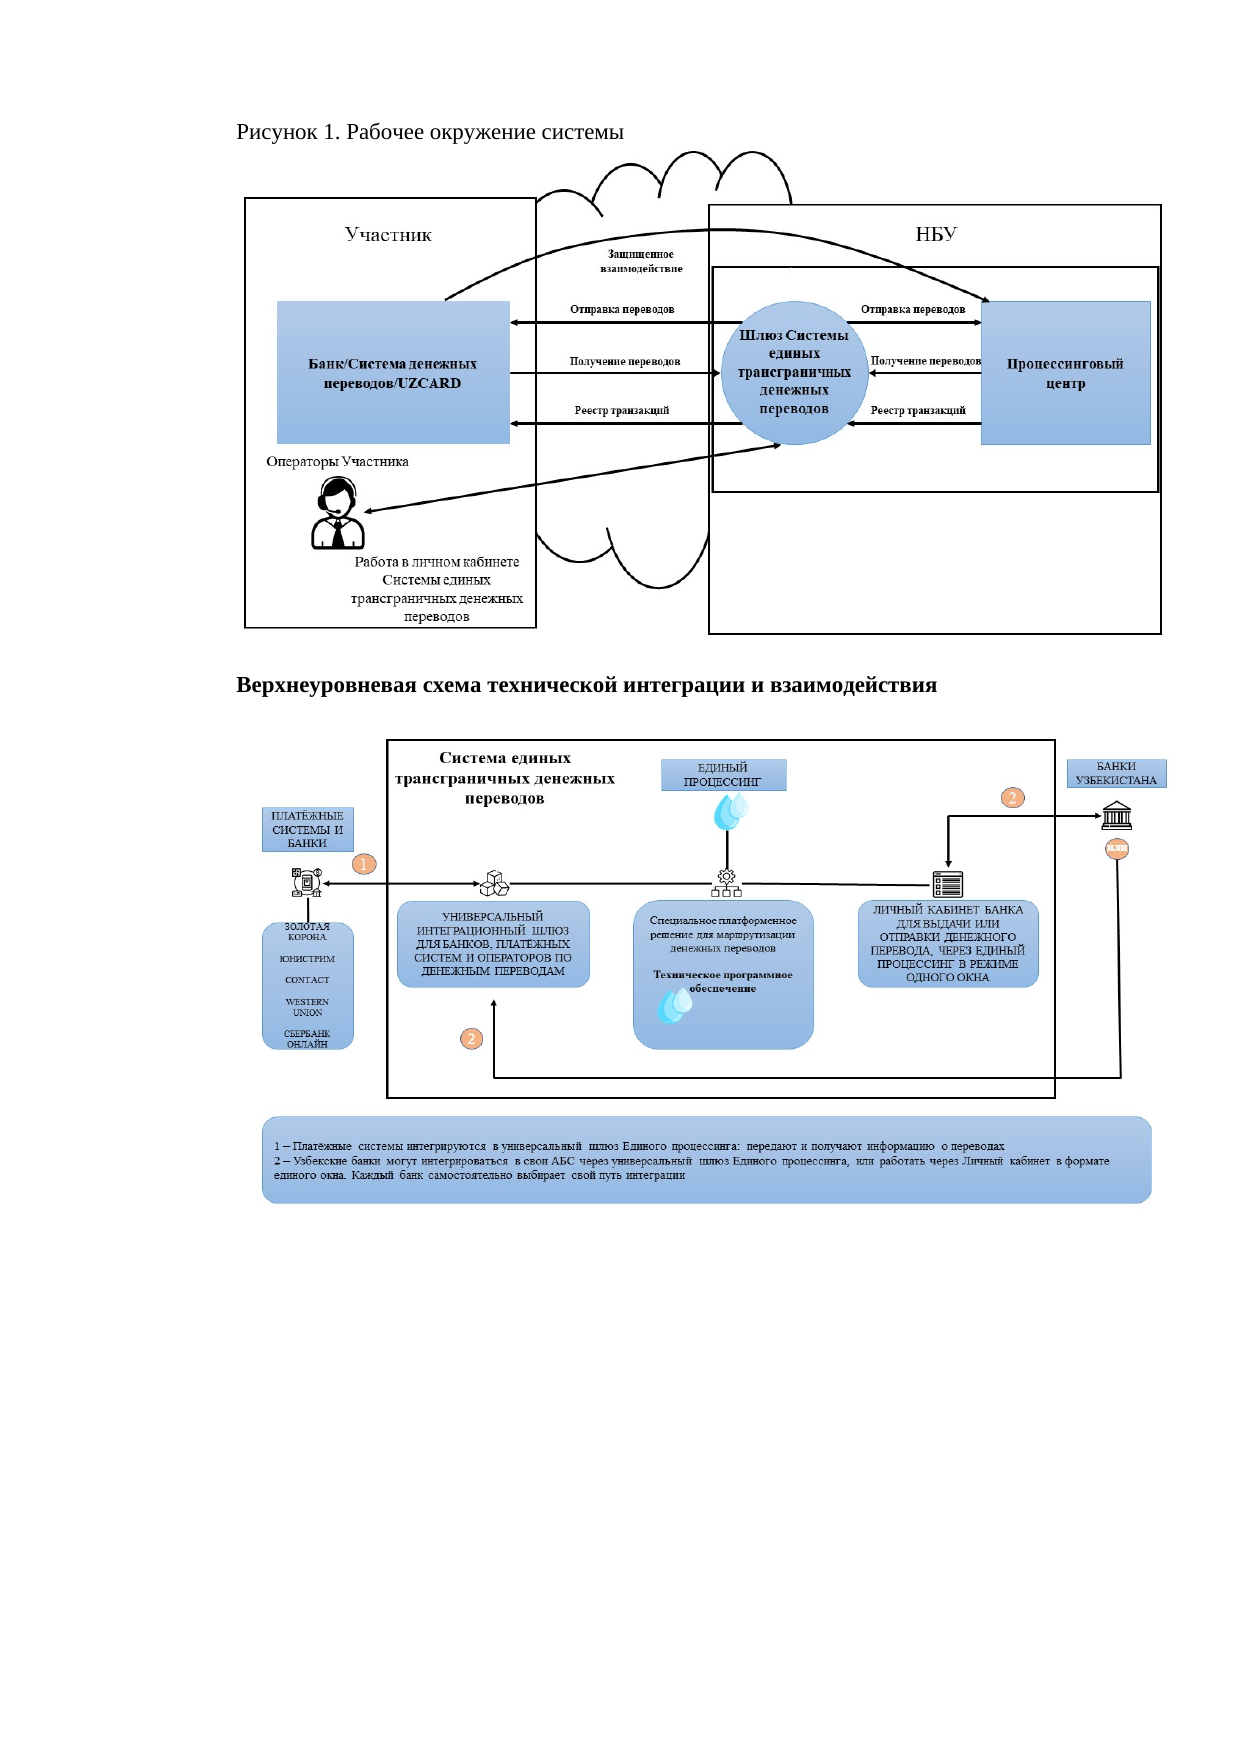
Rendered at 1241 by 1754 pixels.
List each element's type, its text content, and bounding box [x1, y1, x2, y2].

text Верхнеуровневая схема технической интеграции и взаимодействия [177, 671, 1152, 698]
picture [236, 724, 1176, 1232]
picture [236, 144, 1179, 646]
text Рисунок 1. Рабочее окружение системы [177, 118, 1152, 144]
